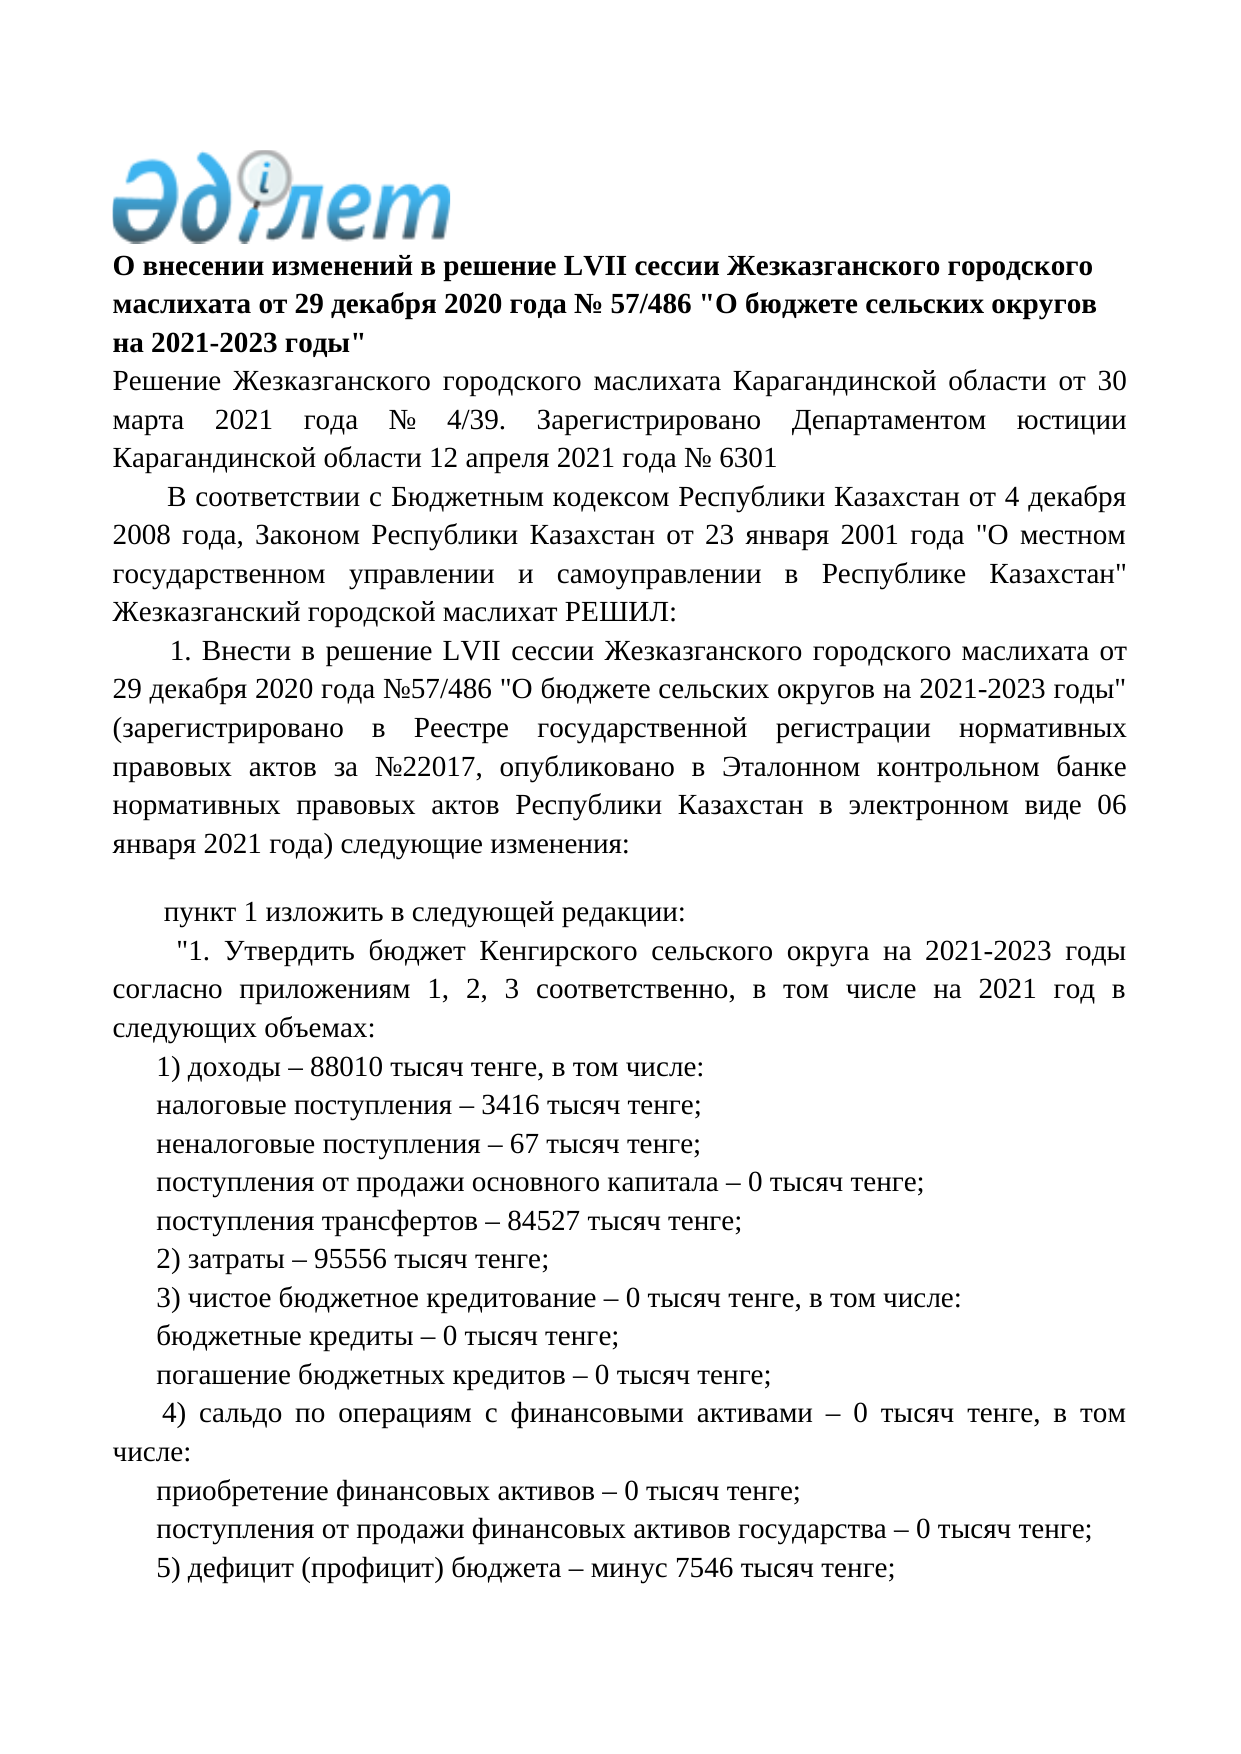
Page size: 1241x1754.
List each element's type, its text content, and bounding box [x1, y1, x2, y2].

text бюджетные кредиты – 0 тысяч тенге; [112, 1318, 1128, 1352]
text В соответствии с Бюджетным кодексом Республики Казахстан от 4 декабря 2008 года, Законом Республики Казахстан от 23 января 2001 года "О местном государственном управлении и самоуправлении в Республике Казахстан" Жезказганский городской маслихат РЕШИЛ: [112, 479, 1128, 628]
text 1) доходы – 88010 тысяч тенге, в том числе: [112, 1049, 1128, 1082]
text Решение Жезказганского городского маслихата Карагандинской области от 30 марта 2021 года № 4/39. Зарегистрировано Департаментом юстиции Карагандинской области 12 апреля 2021 года № 6301 [112, 363, 1128, 474]
text поступления трансфертов – 84527 тысяч тенге; [112, 1203, 1128, 1236]
text 5) дефицит (профицит) бюджета – минус 7546 тысяч тенге; [112, 1550, 1128, 1583]
text 2) затраты – 95556 тысяч тенге; [112, 1241, 1128, 1275]
text пункт 1 изложить в следующей редакции: [112, 894, 1128, 928]
text погашение бюджетных кредитов – 0 тысяч тенге; [112, 1357, 1128, 1391]
text О внесении изменений в решение LVII сессии Жезказганского городского маслихата от 29 декабря 2020 года № 57/486 "О бюджете сельских округов на 2021-2023 годы" [112, 248, 1128, 358]
text приобретение финансовых активов – 0 тысяч тенге; [112, 1473, 1128, 1506]
picture [112, 150, 451, 244]
text поступления от продажи финансовых активов государства – 0 тысяч тенге; [112, 1511, 1128, 1545]
text налоговые поступления – 3416 тысяч тенге; [112, 1087, 1128, 1121]
text 4) сальдо по операциям с финансовыми активами – 0 тысяч тенге, в том числе: [112, 1396, 1128, 1468]
text 1. Внести в решение LVII сессии Жезказганского городского маслихата от 29 декабря 2020 года №57/486 "О бюджете сельских округов на 2021-2023 годы" (зарегистрировано в Реестре государственной регистрации нормативных правовых актов за №22017, опубликовано в Эталонном контрольном банке нормативных правовых актов Республики Казахстан в электронном виде 06 января 2021 года) следующие изменения: [112, 633, 1128, 859]
text "1. Утвердить бюджет Кенгирского сельского округа на 2021-2023 годы согласно приложениям 1, 2, 3 соответственно, в том числе на 2021 год в следующих объемах: [112, 933, 1128, 1044]
text поступления от продажи основного капитала – 0 тысяч тенге; [112, 1164, 1128, 1198]
text неналоговые поступления – 67 тысяч тенге; [112, 1126, 1128, 1159]
text 3) чистое бюджетное кредитование – 0 тысяч тенге, в том числе: [112, 1280, 1128, 1313]
